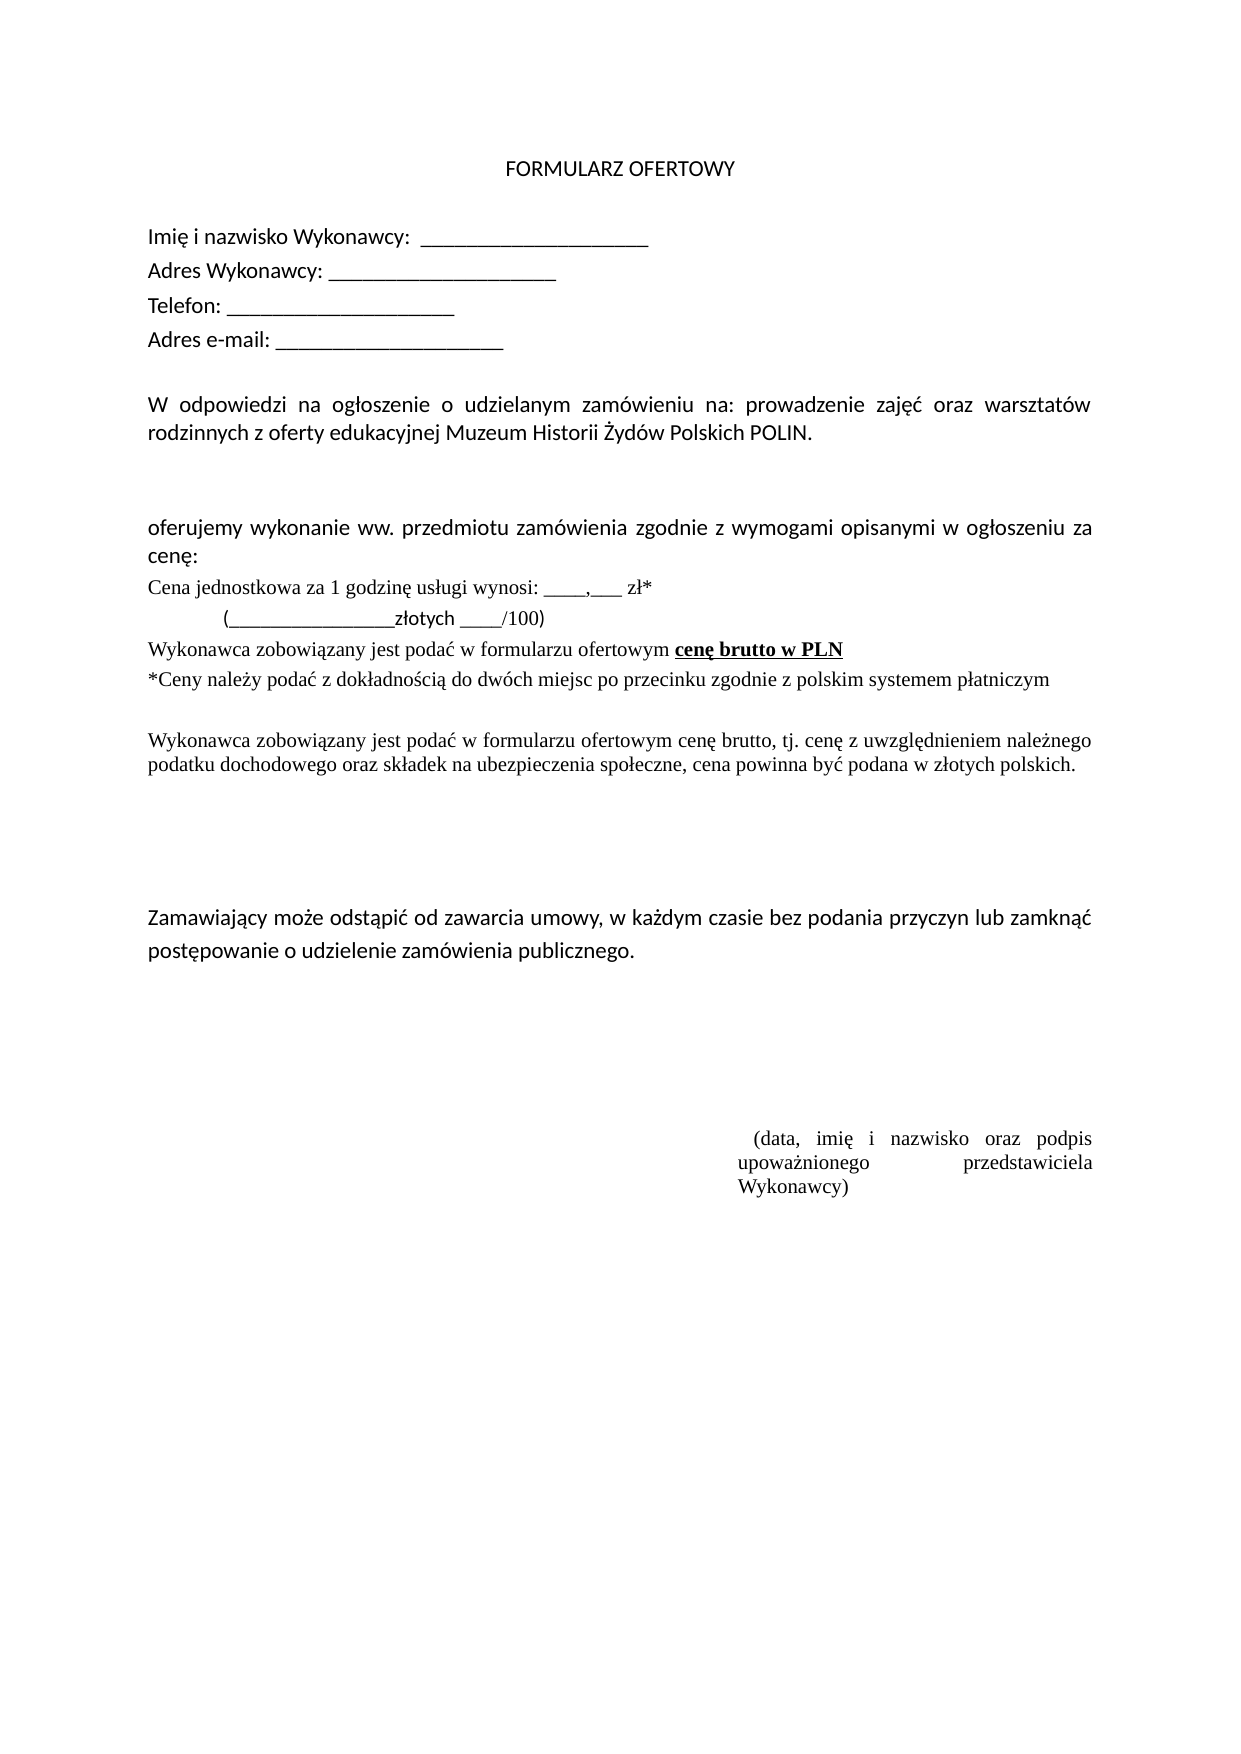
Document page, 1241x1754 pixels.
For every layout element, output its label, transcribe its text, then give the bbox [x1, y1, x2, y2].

text Zamawiający może odstąpić od zawarcia umowy, w każdym czasie bez podania przyczyn lub zamknąć postępowanie o udzielenie zamówienia publicznego. [148, 903, 1093, 964]
text Wykonawca zobowiązany jest podać w formularzu ofertowym cenę brutto w PLN [148, 637, 1093, 661]
list (________________złotych ____/100) [223, 605, 1093, 631]
text W odpowiedzi na ogłoszenie o udzielanym zamówieniu na: prowadzenie zajęć oraz warsztatów rodzinnych z oferty edukacyjnej Muzeum Historii Żydów Polskich POLIN. [148, 390, 1093, 446]
text Imię i nazwisko Wykonawcy: ____________________ [148, 222, 1093, 250]
text Telefon: ____________________ [148, 291, 1093, 319]
text Cena jednostkowa za 1 godzinę usługi wynosi: ____,___ zł* [148, 575, 1093, 599]
text FORMULARZ OFERTOWY [148, 154, 1093, 182]
text (data, imię i nazwisko oraz podpis upoważnionego przedstawiciela Wykonawcy) [738, 1126, 1093, 1198]
text Adres e-mail: ____________________ [148, 325, 1093, 353]
text *Ceny należy podać z dokładnością do dwóch miejsc po przecinku zgodnie z polskim systemem płatniczym [148, 667, 1093, 691]
text oferujemy wykonanie ww. przedmiotu zamówienia zgodnie z wymogami opisanymi w ogłoszeniu za cenę: [148, 513, 1093, 569]
text Adres Wykonawcy: ____________________ [148, 257, 1093, 285]
text Wykonawca zobowiązany jest podać w formularzu ofertowym cenę brutto, tj. cenę z uwzględnieniem należnego podatku dochodowego oraz składek na ubezpieczenia społeczne, cena powinna być podana w złotych polskich. [148, 728, 1093, 776]
